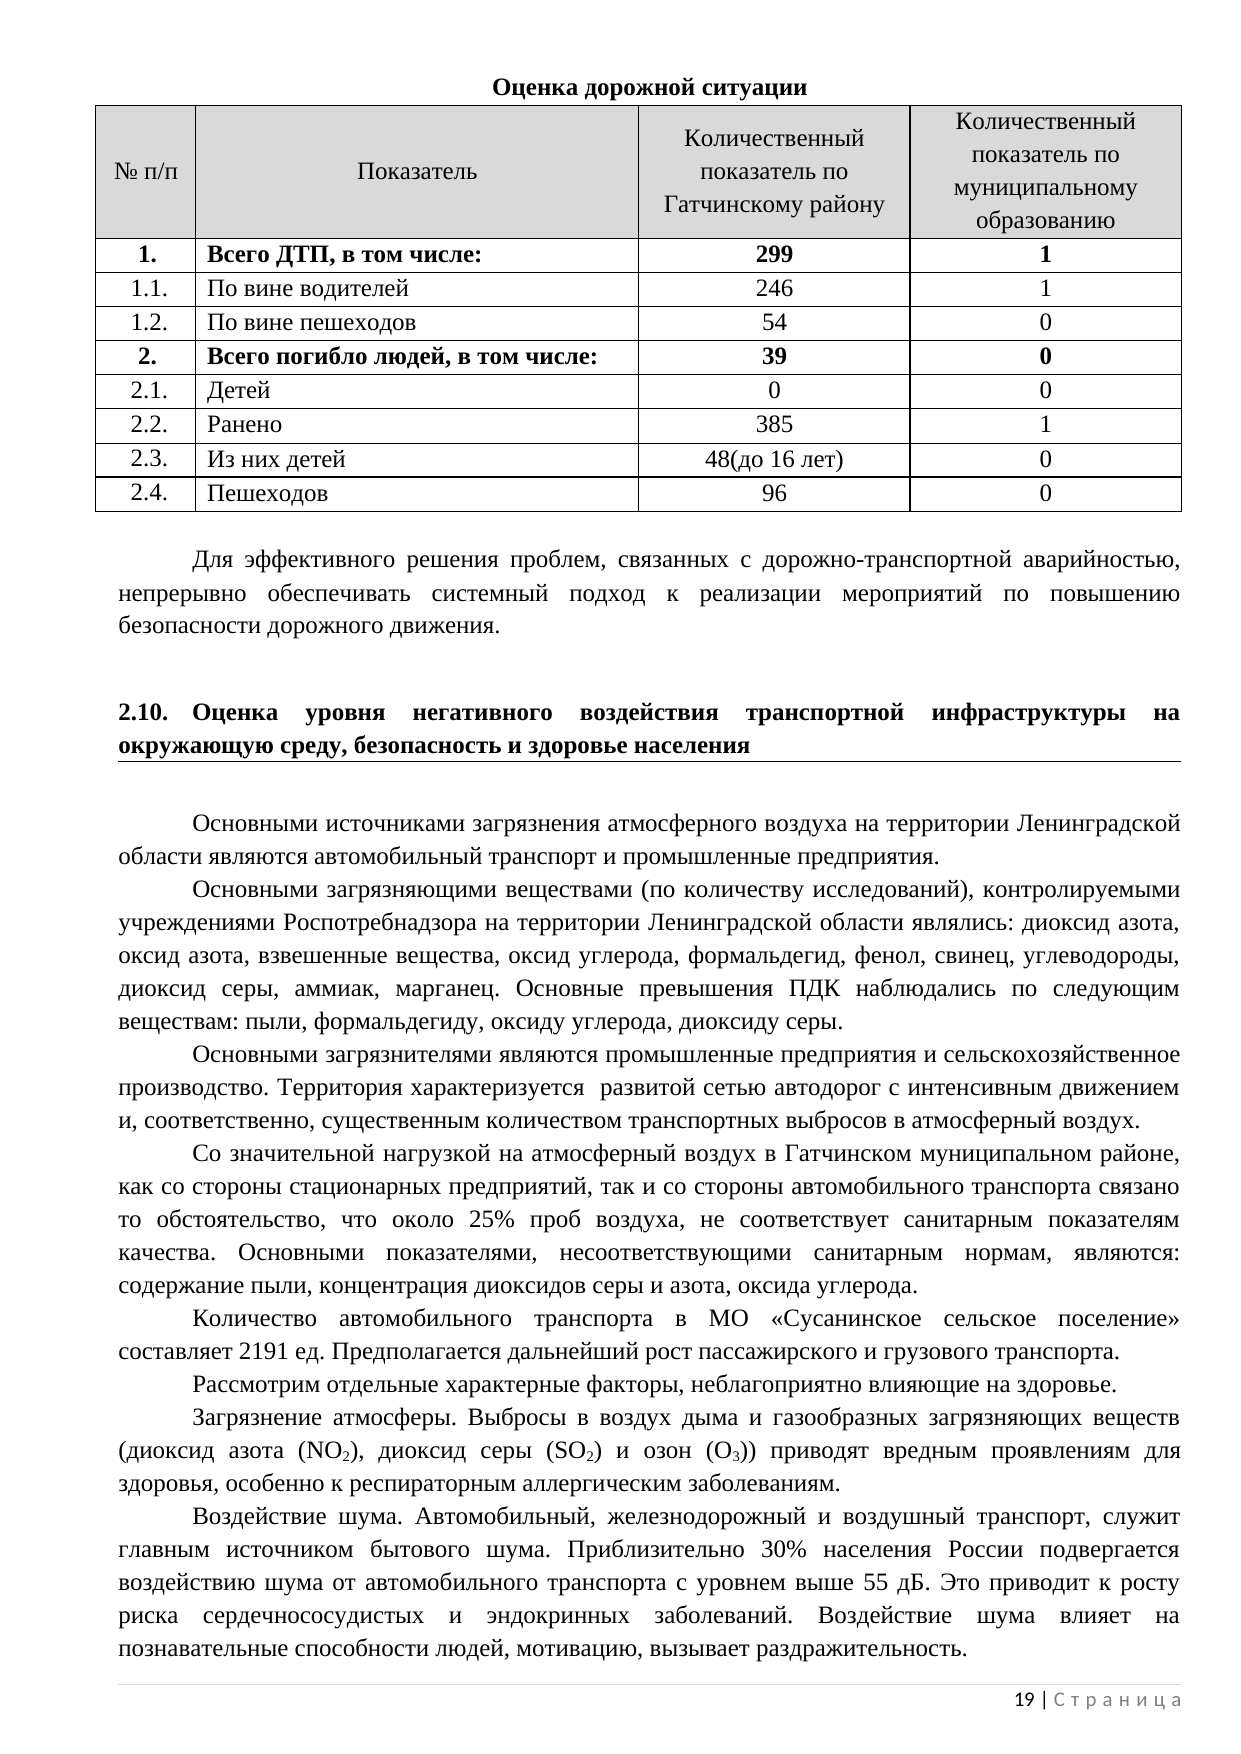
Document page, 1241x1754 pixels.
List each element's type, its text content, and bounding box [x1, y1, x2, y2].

table_cell 54 [639, 307, 909, 340]
table_cell Всего ДТП, в том числе: [196, 239, 638, 272]
table_cell 0 [911, 444, 1181, 476]
text Воздействие шума. Автомобильный, железнодорожный и воздушный транспорт, служит главным источником бытового шума. Приблизительно 30% населения России подвергается воздействию шума от автомобильного транспорта с уровнем выше 55 дБ. Это приводит к росту риска сердечнососудистых и эндокринных заболеваний. Воздействие шума влияет на познавательные способности людей, мотивацию, вызывает раздражительность. [118, 1501, 1181, 1662]
table_cell 0 [911, 341, 1181, 374]
table_cell 1 [911, 273, 1181, 306]
text Рассмотрим отдельные характерные факторы, неблагоприятно влияющие на здоровье. [118, 1369, 1181, 1398]
table_header № п/п [96, 106, 195, 238]
table_cell Детей [196, 375, 638, 408]
text Для эффективного решения проблем, связанных с дорожно-транспортной аварийностью, непрерывно обеспечивать системный подход к реализации мероприятий по повышению безопасности дорожного движения. [118, 544, 1181, 639]
table_cell 385 [639, 409, 909, 442]
text Основными загрязняющими веществами (по количеству исследований), контролируемыми учреждениями Роспотребнадзора на территории Ленинградской области являлись: диоксид азота, оксид азота, взвешенные вещества, оксид углерода, формальдегид, фенол, свинец, углеводороды, диоксид серы, аммиак, марганец. Основные превышения ПДК наблюдались по следующим веществам: пыли, формальдегиду, оксиду углерода, диоксиду серы. [118, 874, 1181, 1035]
table_cell [96, 478, 195, 511]
text Основными загрязнителями являются промышленные предприятия и сельскохозяйственное производство. Территория характеризуется развитой сетью автодорог с интенсивным движением и, соответственно, существенным количеством транспортных выбросов в атмосферный воздух. [118, 1039, 1181, 1134]
table_cell 246 [639, 273, 909, 306]
table_cell По вине водителей [196, 273, 638, 306]
table_cell 0 [911, 307, 1181, 340]
table_cell 1 [911, 409, 1181, 442]
table_header Количественный показатель по Гатчинскому району [639, 106, 909, 238]
table_cell 0 [911, 478, 1181, 511]
table_cell Ранено [196, 409, 638, 442]
table_cell Всего погибло людей, в том числе: [196, 341, 638, 374]
table_cell [96, 341, 195, 374]
table_cell 48(до 16 лет) [639, 444, 909, 476]
table_cell 299 [639, 239, 909, 272]
table_cell Из них детей [196, 444, 638, 476]
table_cell По вине пешеходов [196, 307, 638, 340]
text Оценка дорожной ситуации [118, 72, 1181, 101]
table_cell [96, 307, 195, 340]
table_cell 0 [911, 375, 1181, 408]
table_header Показатель [196, 106, 638, 238]
table_cell 96 [639, 478, 909, 511]
text Со значительной нагрузкой на атмосферный воздух в Гатчинском муниципальном районе, как со стороны стационарных предприятий, так и со стороны автомобильного транспорта связано то обстоятельство, что около 25% проб воздуха, не соответствует санитарным показателям качества. Основными показателями, несоответствующими санитарным нормам, являются: содержание пыли, концентрация диоксидов серы и азота, оксида углерода. [118, 1138, 1181, 1299]
text Основными источниками загрязнения атмосферного воздуха на территории Ленинградской области являются автомобильный транспорт и промышленные предприятия. [118, 808, 1181, 870]
text Количество автомобильного транспорта в МО «Сусанинское сельское поселение» составляет 2191 ед. Предполагается дальнейший рост пассажирского и грузового транспорта. [118, 1303, 1181, 1365]
subtitle Оценка уровня негативного воздействия транспортной инфраструктуры на окружающую среду, безопасность и здоровье населения [118, 697, 1181, 761]
table_cell Пешеходов [196, 478, 638, 511]
text Загрязнение атмосферы. Выбросы в воздух дыма и газообразных загрязняющих веществ (диоксид азота (NO2), диоксид серы (SO2) и озон (О3)) приводят вредным проявлениям для здоровья, особенно к респираторным аллергическим заболеваниям. [118, 1402, 1181, 1497]
table_cell 0 [639, 375, 909, 408]
table_cell [96, 409, 195, 442]
table_cell [96, 375, 195, 408]
table_cell [96, 239, 195, 272]
table_header Количественный показатель по муниципальному образованию [911, 106, 1181, 238]
table_cell 39 [639, 341, 909, 374]
table_cell 1 [911, 239, 1181, 272]
table_cell [96, 444, 195, 476]
table_cell [96, 273, 195, 306]
